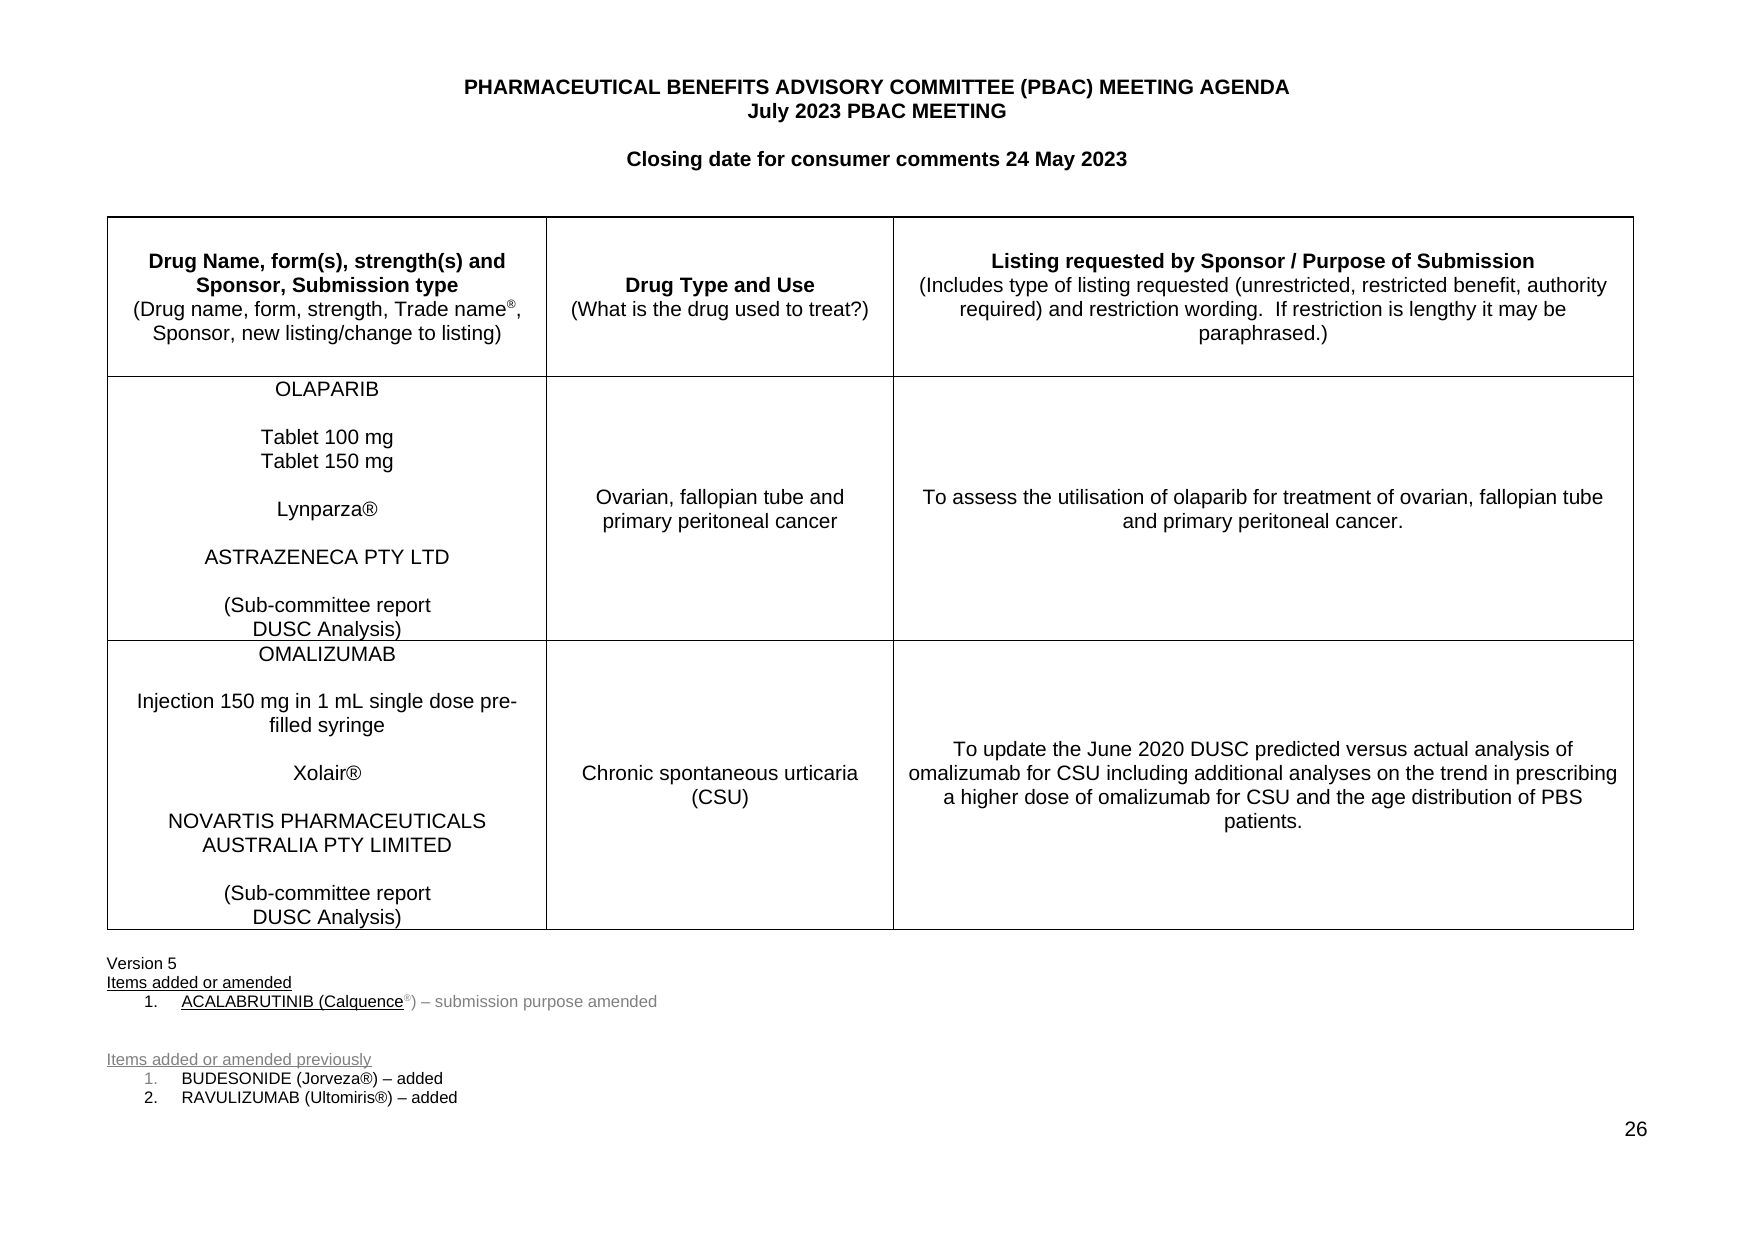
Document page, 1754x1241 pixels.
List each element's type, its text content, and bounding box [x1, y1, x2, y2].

table_cell Ovarian, fallopian tube and primary peritoneal cancer [547, 377, 893, 640]
table_cell OLAPARIB Tablet 100 mg Tablet 150 mg Lynparza® ASTRAZENECA PTY LTD (Sub-committee report DUSC Analysis) [108, 377, 546, 640]
list ACALABRUTINIB (Calquence®) – submission purpose amended [144, 992, 1648, 1011]
table_header Drug Name, form(s), strength(s) and Sponsor, Submission type (Drug name, form, strength, Trade name®, Sponsor, new listing/change to listing) [108, 218, 546, 376]
table_cell Chronic spontaneous urticaria (CSU) [547, 641, 893, 929]
table_header Listing requested by Sponsor / Purpose of Submission (Includes type of listing requested (unrestricted, restricted benefit, authority required) and restriction wording. If restriction is lengthy it may be paraphrased.) [894, 218, 1633, 376]
table_cell OMALIZUMAB Injection 150 mg in 1 mL single dose pre-filled syringe Xolair® NOVARTIS PHARMACEUTICALS AUSTRALIA PTY LIMITED (Sub-committee report DUSC Analysis) [108, 641, 546, 929]
list Version 5 [106, 954, 1648, 973]
list BUDESONIDE (Jorveza®) – added [144, 1069, 1648, 1088]
list Items added or amended previously [106, 1050, 1648, 1069]
table_cell To update the June 2020 DUSC predicted versus actual analysis of omalizumab for CSU including additional analyses on the trend in prescribing a higher dose of omalizumab for CSU and the age distribution of PBS patients. [894, 641, 1633, 929]
list Items added or amended [106, 973, 1648, 992]
list RAVULIZUMAB (Ultomiris®) – added [144, 1088, 1648, 1107]
table_header Drug Type and Use (What is the drug used to treat?) [547, 218, 893, 376]
table_cell To assess the utilisation of olaparib for treatment of ovarian, fallopian tube and primary peritoneal cancer. [894, 377, 1633, 640]
